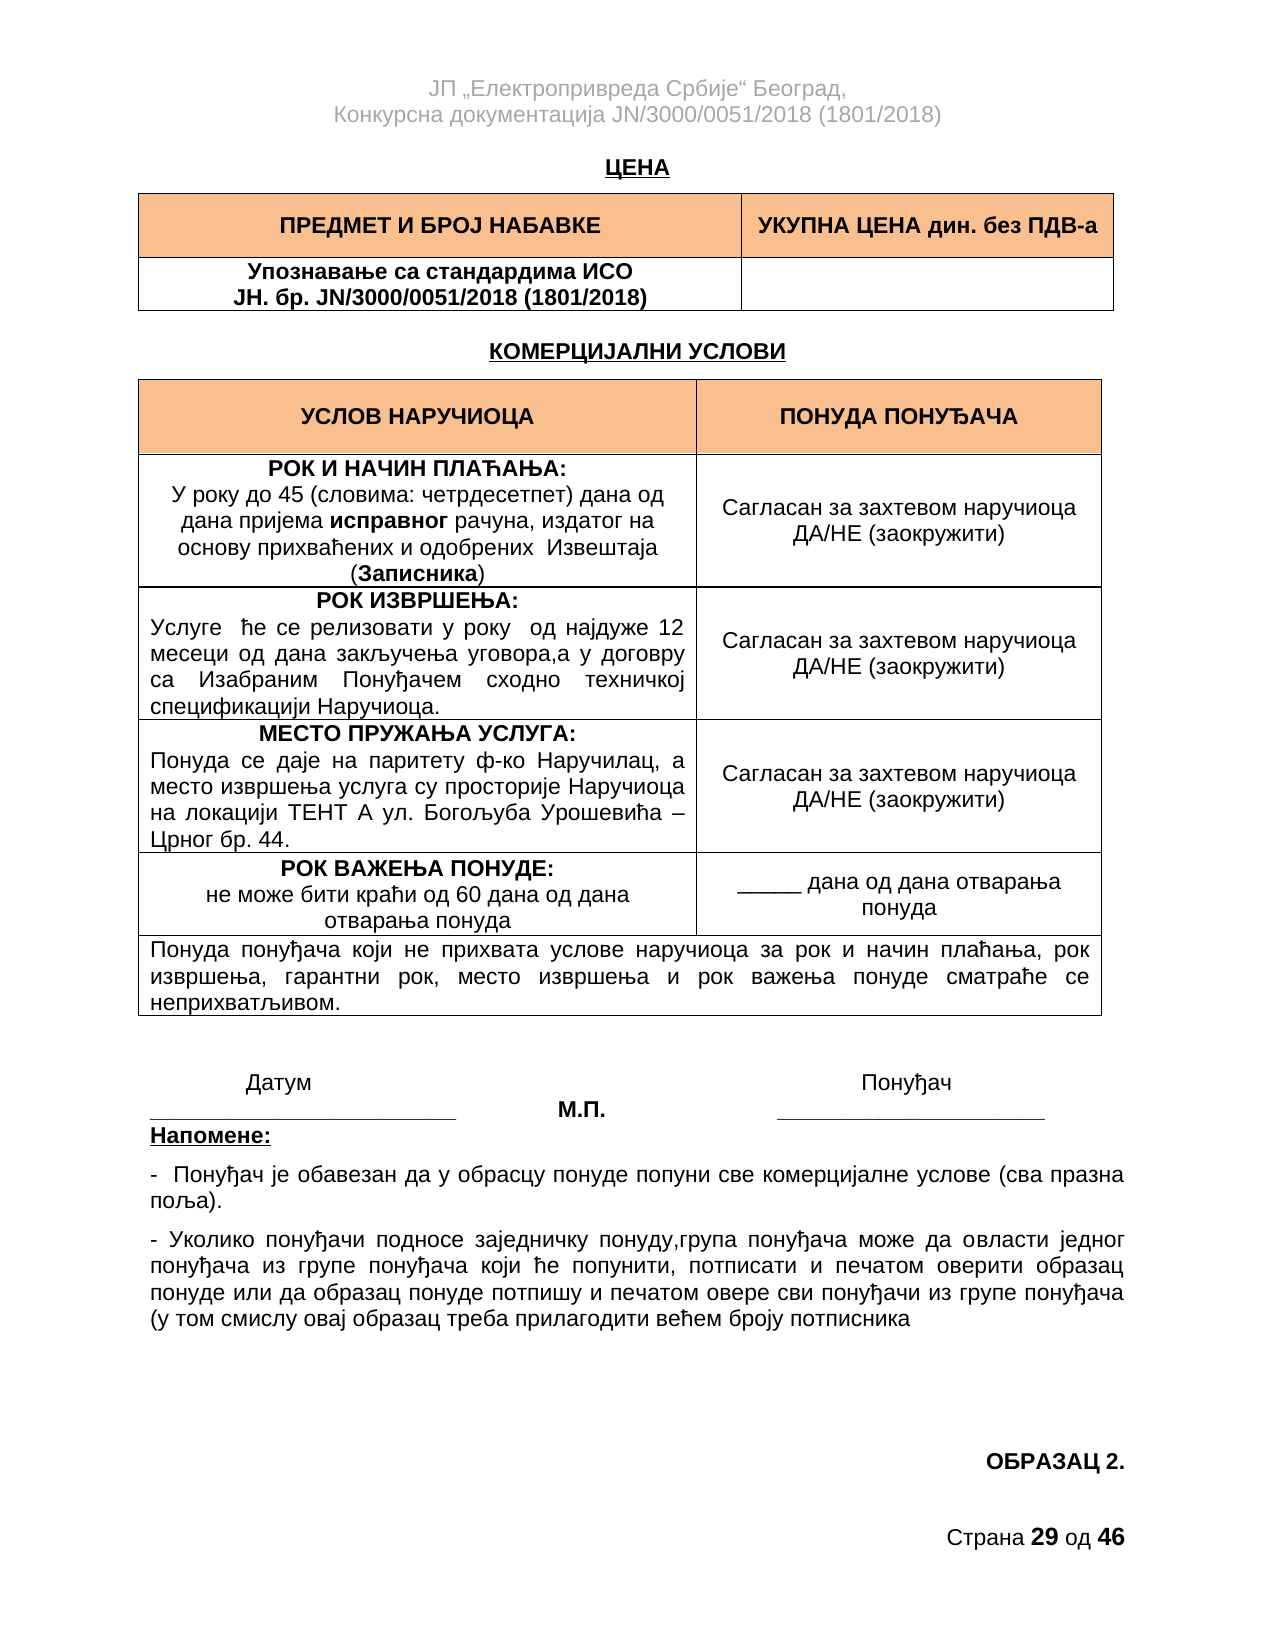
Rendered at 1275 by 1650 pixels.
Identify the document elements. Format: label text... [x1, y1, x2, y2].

table_cell Упознавање са стандардима ИСО ЈН. бр. JN/3000/0051/2018 (1801/2018) [139, 258, 741, 310]
table_cell Понуда понуђача који не прихвата услове наручиоца за рок и начин плаћања, рок извршења, гарантни рок, место извршења и рок важења понуде сматраће се неприхватљивом. [139, 936, 1101, 1015]
table_header ПОНУДА ПОНУЂАЧА [697, 380, 1101, 453]
text ЦЕНА [150, 154, 1125, 180]
table_cell РОК ВАЖЕЊА ПОНУДЕ: не може бити краћи од 60 дана од дана отварања понуда [139, 853, 696, 935]
table_cell Сагласан за захтевом наручиоца ДА/НЕ (заокружити) [697, 720, 1101, 852]
table_cell Сагласан за захтевом наручиоца ДА/НЕ (заокружити) [697, 455, 1101, 586]
table_cell [742, 258, 1113, 310]
text Датум Понуђач [150, 1069, 1125, 1096]
text - Уколико понуђачи подносе заједничку понуду,група понуђача може да овласти једног понуђача из групе понуђача који ће попунити, потписати и печатом оверити образац понуде или да образац понуде потпишу и печатом овере сви понуђачи из групе понуђача (у том смислу овај образац треба прилагодити већем броју потписника [150, 1226, 1125, 1331]
text - Понуђач је обавезан да у обрасцу понуде попуни све комерцијалне услове (сва празна поља). [150, 1161, 1125, 1213]
table_cell _____ дана од дана отварања понуда [697, 853, 1101, 935]
table_cell РОК И НАЧИН ПЛАЋАЊА: У року до 45 (словима: четрдесетпет) дана од дана пријема исправног рачуна, издатог на основу прихваћених и одобрених Извештаја (Записника) [139, 455, 696, 586]
table_cell РОК ИЗВРШЕЊА: Услуге ће се релизовати у року од најдуже 12 месеци од дана закључења уговора,а у договру са Изабраним Понуђачем сходно техничкој спецификацији Наручиоца. [139, 588, 696, 719]
text ________________________ М.П. _____________________ [150, 1096, 1125, 1122]
table_cell МЕСТО ПРУЖАЊА УСЛУГА: Понуда се даје на паритету ф-ко Наручилац, а место извршења услуга су просторије Наручиоца на локацији ТЕНТ А ул. Богољуба Урошевића – Црног бр. 44. [139, 720, 696, 852]
table_header УСЛОВ НАРУЧИОЦА [139, 380, 696, 453]
table_header УКУПНА ЦЕНА дин. без ПДВ-а [742, 194, 1113, 257]
table_cell Сагласан за захтевом наручиоца ДА/НЕ (заокружити) [697, 588, 1101, 719]
text КОМЕРЦИЈАЛНИ УСЛОВИ [150, 338, 1125, 364]
text ОБРАЗАЦ 2. [150, 1448, 1125, 1474]
table_header ПРЕДМЕТ И БРОЈ НАБАВКЕ [139, 194, 741, 257]
text Напомене: [150, 1122, 1125, 1148]
